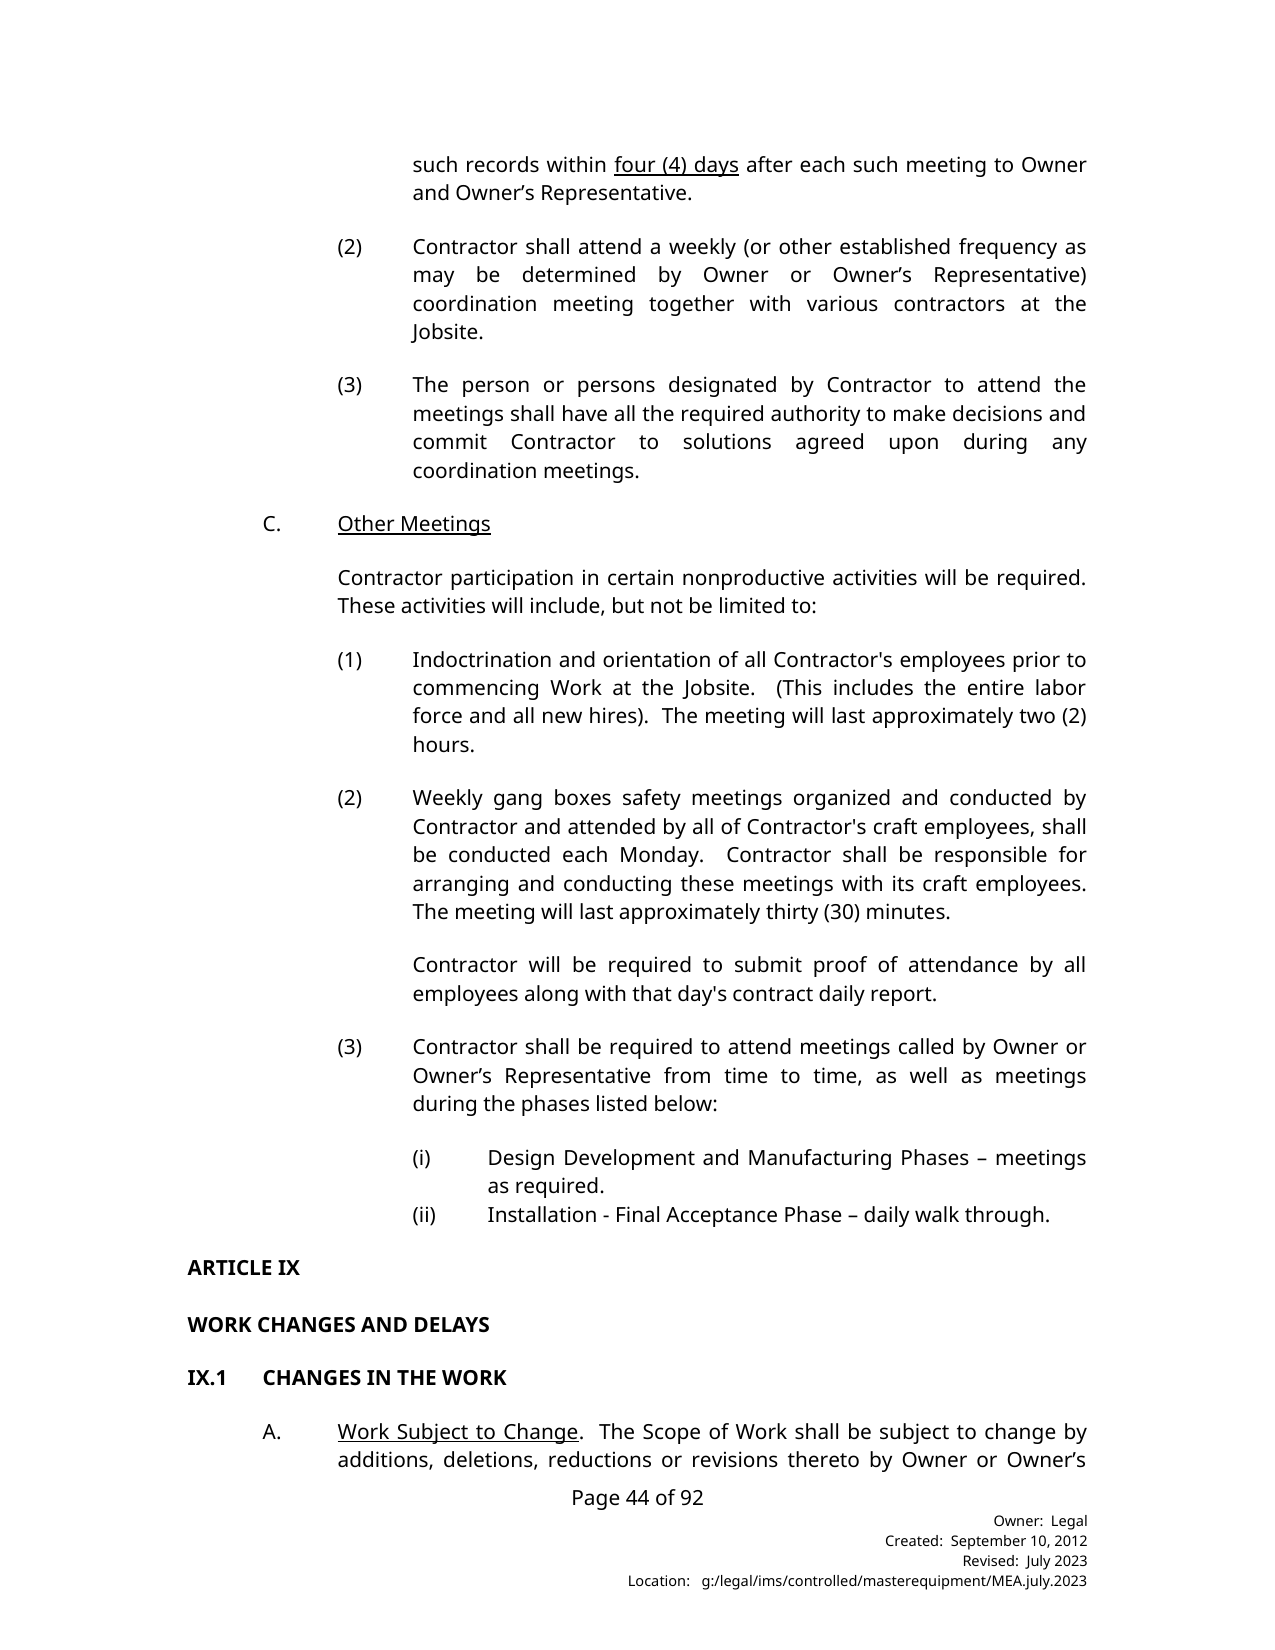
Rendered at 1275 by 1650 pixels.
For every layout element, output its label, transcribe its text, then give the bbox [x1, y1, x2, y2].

subtitle Contractor shall attend a weekly (or other established frequency as may be determined by Owner or Owner’s Representative) coordination meeting together with various contractors at the Jobsite. [337, 232, 1087, 346]
subtitle Weekly gang boxes safety meetings organized and conducted by Contractor and attended by all of Contractor's craft employees, shall be conducted each Monday. Contractor shall be responsible for arranging and conducting these meetings with its craft employees. The meeting will last approximately thirty (30) minutes. [337, 783, 1087, 926]
text (ii) Installation - Final Acceptance Phase – daily walk through. [412, 1200, 1087, 1228]
text Contractor will be required to submit proof of attendance by all employees along with that day's contract daily report. [412, 951, 1087, 1007]
text Contractor participation in certain nonproductive activities will be required. These activities will include, but not be limited to: [337, 563, 1087, 620]
subtitle Other Meetings [262, 509, 1087, 538]
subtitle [337, 150, 1087, 207]
subtitle CHANGES IN THE WORK [187, 1363, 1087, 1392]
subtitle Contractor shall be required to attend meetings called by Owner or Owner’s Representative from time to time, as well as meetings during the phases listed below: [337, 1032, 1087, 1118]
subtitle The person or persons designated by Contractor to attend the meetings shall have all the required authority to make decisions and commit Contractor to solutions agreed upon during any coordination meetings. [337, 371, 1087, 484]
subtitle WORK CHANGES AND DELAYS [187, 1253, 1087, 1338]
text (i) Design Development and Manufacturing Phases – meetings as required. [412, 1143, 1087, 1200]
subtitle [262, 1417, 1087, 1474]
subtitle Indoctrination and orientation of all Contractor's employees prior to commencing Work at the Jobsite. (This includes the entire labor force and all new hires). The meeting will last approximately two (2) hours. [337, 645, 1087, 758]
